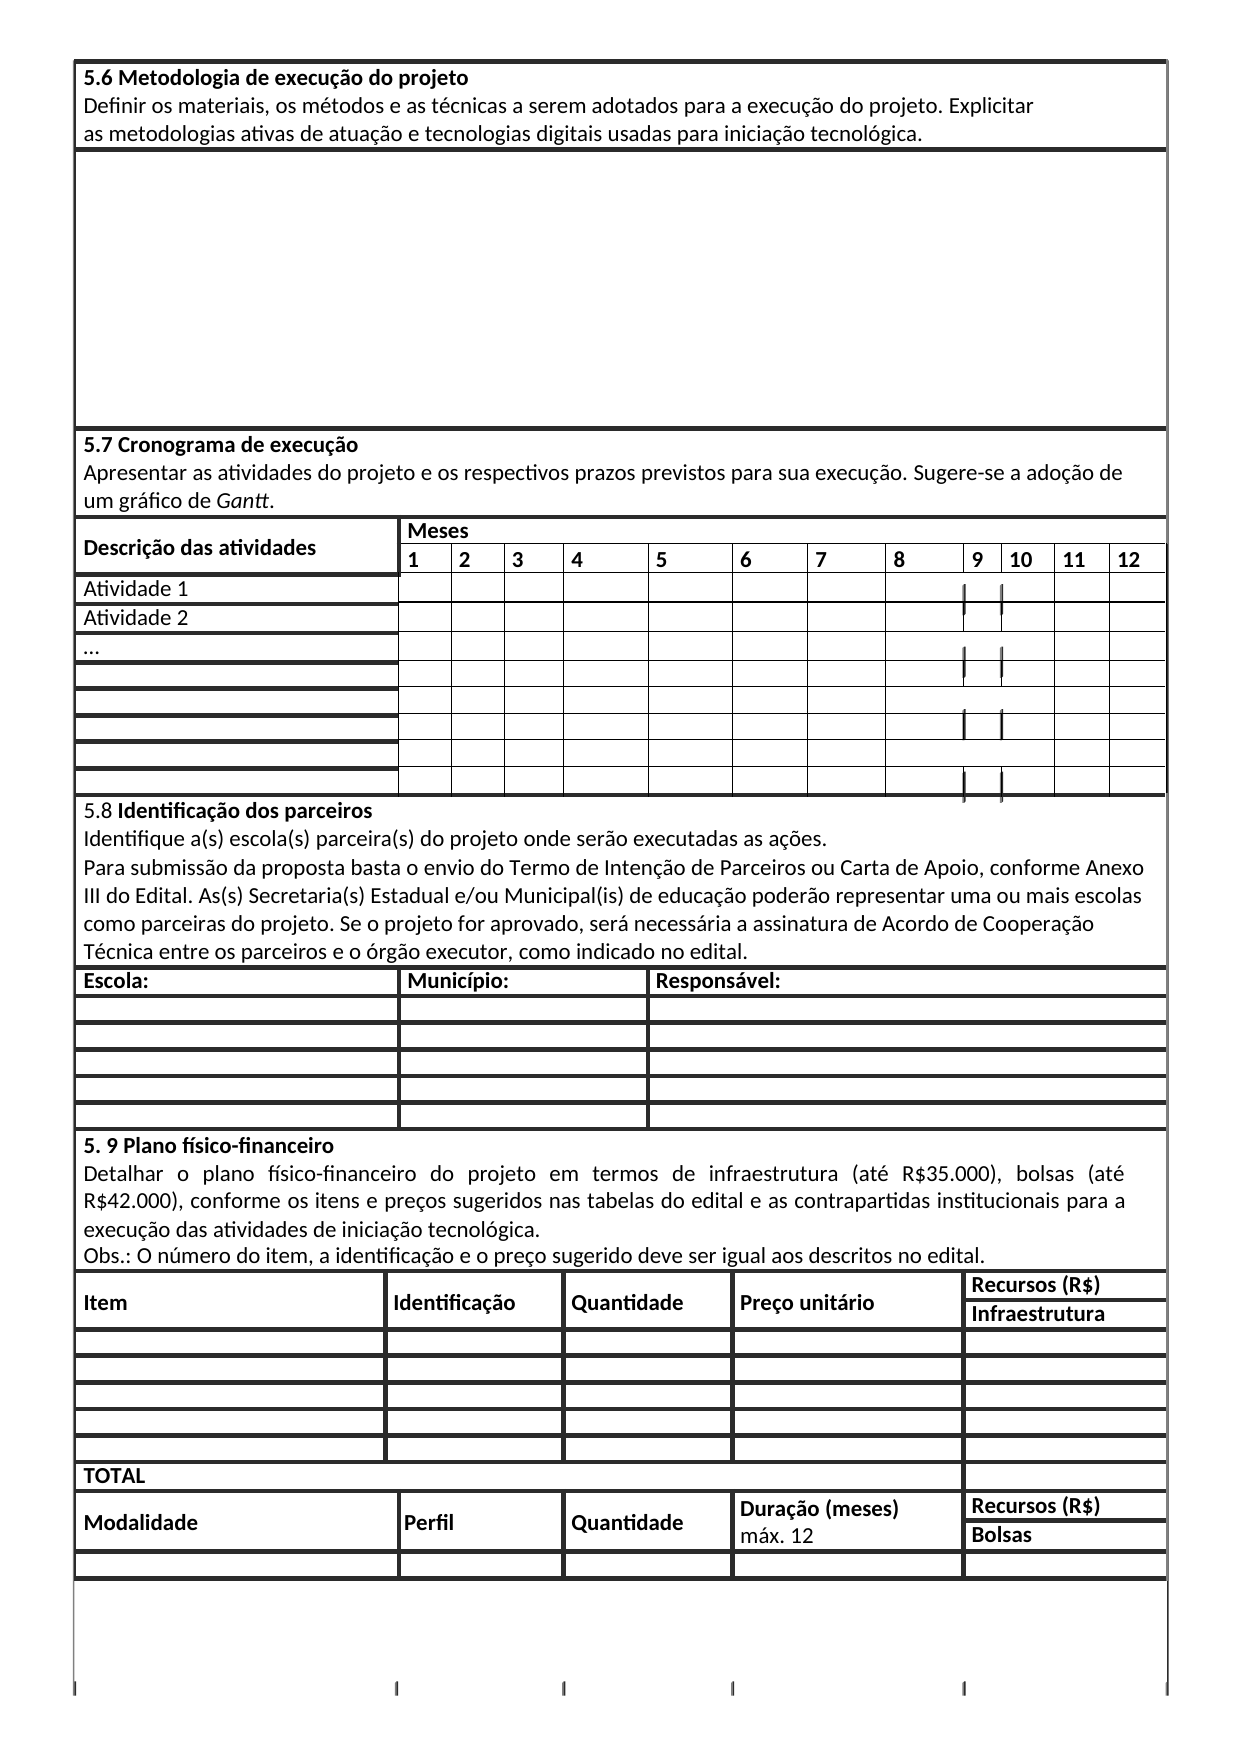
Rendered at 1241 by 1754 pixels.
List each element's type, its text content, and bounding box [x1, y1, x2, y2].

table_cell [808, 687, 885, 713]
table_cell 10 [1002, 544, 1054, 572]
table_header 5.6 Metodologia de execução do projeto Definir os materiais, os métodos e as técnicas a serem adotados para a execução do projeto. Explicitar as metodologias ativas de atuação e tecnologias digitais usadas para iniciação tecnológica. [76, 64, 1166, 147]
table_cell 5 [649, 544, 732, 572]
table_cell [399, 573, 451, 601]
table_cell [564, 714, 648, 739]
table_cell Quantidade [566, 1493, 730, 1549]
table_cell [808, 714, 885, 739]
table_cell [886, 661, 963, 686]
table_cell [399, 767, 451, 792]
table_cell [76, 1105, 397, 1127]
table_cell Recursos (R$) [966, 1493, 1166, 1518]
table_cell 4 [564, 544, 648, 572]
table_cell [808, 603, 885, 631]
table_cell [649, 714, 732, 739]
table_cell [1055, 603, 1109, 631]
table_cell 11 [1055, 544, 1109, 572]
table_cell [566, 1332, 730, 1353]
table_cell [388, 1385, 561, 1406]
table_cell [1055, 740, 1109, 766]
table_cell [76, 1411, 383, 1433]
table_cell [452, 687, 504, 713]
table_cell [564, 603, 648, 631]
table_cell [76, 1025, 397, 1047]
table_cell [733, 740, 807, 766]
table_cell [452, 740, 504, 766]
table_cell Identiﬁcação [388, 1273, 561, 1327]
table_cell [1055, 767, 1109, 792]
table_cell [964, 661, 1001, 686]
table_cell 8 [886, 544, 963, 572]
table_cell [566, 1438, 730, 1459]
table_cell [76, 1438, 383, 1459]
table_cell [564, 740, 648, 766]
table_cell Meses [401, 519, 1166, 543]
table_cell Perﬁl [401, 1493, 561, 1549]
table_cell [1002, 603, 1054, 631]
table_cell [399, 740, 451, 766]
table_cell [886, 740, 1054, 766]
table_cell [564, 767, 648, 792]
table_cell Município: [401, 970, 646, 994]
table_cell [886, 767, 963, 792]
table_cell [649, 632, 732, 660]
table_cell TOTAL [76, 1464, 961, 1489]
table_cell [886, 573, 1054, 601]
table_cell [886, 603, 963, 631]
table_cell [735, 1438, 961, 1459]
table_cell [1110, 660, 1166, 686]
table_cell [966, 1385, 1166, 1406]
table_cell [566, 1411, 730, 1433]
table_cell Recursos (R$) [966, 1273, 1166, 1298]
table_cell [1002, 714, 1054, 739]
table_cell [733, 603, 807, 631]
table_cell [808, 632, 885, 660]
table_cell [886, 714, 963, 739]
table_cell [649, 661, 732, 686]
table_cell [808, 661, 885, 686]
table_cell [76, 1554, 397, 1576]
table_cell 5.7 Cronograma de execução Apresentar as atividades do projeto e os respectivos prazos previstos para sua execução. Sugere-se a adoção de um gráfico de Gantt. [76, 431, 1166, 514]
table_cell [76, 998, 397, 1020]
table_cell [649, 740, 732, 766]
table_cell [964, 767, 1001, 792]
table_cell [505, 767, 563, 792]
table_cell [401, 1025, 646, 1047]
table_cell [388, 1332, 561, 1353]
table_cell 7 [808, 544, 885, 572]
table_cell [399, 661, 451, 686]
table_cell [649, 603, 732, 631]
table_cell [76, 1332, 383, 1353]
table_cell [733, 661, 807, 686]
table_cell [76, 665, 398, 686]
table_cell 3 [505, 544, 563, 572]
table_cell 1 [401, 544, 451, 572]
table_cell [566, 1385, 730, 1406]
table_cell [733, 714, 807, 739]
table_cell [966, 1358, 1166, 1380]
table_cell [964, 603, 1001, 631]
table_cell [388, 1438, 561, 1459]
table_cell 5. 9 Plano físico-ﬁnanceiro Detalhar o plano físico-financeiro do projeto em termos de infraestrutura (até R$35.000), bolsas (até R$42.000), conforme os itens e preços sugeridos nas tabelas do edital e as contrapartidas institucionais para a execução das atividades de iniciação tecnológica. Obs.: O número do item, a identificação e o preço sugerido deve ser igual aos descritos no edital. [76, 1131, 1166, 1268]
table_cell [452, 603, 504, 631]
table_cell [566, 1554, 730, 1576]
table_cell [808, 767, 885, 792]
table_cell Quantidade [566, 1273, 730, 1327]
table_cell [733, 767, 807, 792]
table_cell [1110, 601, 1166, 631]
table_cell 2 [452, 544, 504, 572]
table_cell [1110, 766, 1166, 792]
table_cell [650, 998, 1166, 1020]
table_cell [76, 771, 398, 792]
table_cell [964, 714, 1001, 739]
table_cell [76, 691, 398, 713]
table_cell [401, 1105, 646, 1127]
table_cell Descrição das atividades [76, 519, 397, 572]
table_cell Infraestrutura [966, 1302, 1166, 1327]
table_cell [733, 687, 807, 713]
table_cell [399, 687, 451, 713]
table_cell [808, 740, 885, 766]
table_cell Duração (meses) máx. 12 [735, 1493, 961, 1549]
table_cell [886, 632, 1054, 660]
table_cell [1055, 573, 1109, 601]
table_cell [564, 687, 648, 713]
table_cell [399, 632, 451, 660]
table_cell [735, 1385, 961, 1406]
table_cell [505, 573, 563, 601]
table_cell [886, 687, 1054, 713]
table_cell [452, 573, 504, 601]
table_cell … [76, 635, 398, 660]
table_cell [388, 1358, 561, 1380]
table_cell [564, 632, 648, 660]
table_cell [1110, 572, 1166, 601]
table_cell [1055, 687, 1109, 713]
table_cell Bolsas [966, 1523, 1166, 1549]
table_cell [76, 1385, 383, 1406]
table_cell [388, 1411, 561, 1433]
table_cell 9 [964, 544, 1001, 572]
table_cell [966, 1554, 1166, 1576]
table_cell [564, 573, 648, 601]
table_cell 12 [1110, 543, 1166, 572]
table_cell [401, 1554, 561, 1576]
table_cell [1002, 661, 1054, 686]
table_cell Responsável: [650, 970, 1166, 994]
table_cell [505, 714, 563, 739]
table_cell [1055, 661, 1109, 686]
table_cell [808, 573, 885, 601]
table_cell [452, 767, 504, 792]
table_cell [505, 687, 563, 713]
table_cell [650, 1052, 1166, 1073]
table_cell [505, 632, 563, 660]
table_cell [401, 1078, 646, 1100]
table_cell Atividade 1 [76, 577, 398, 601]
table_cell [735, 1358, 961, 1380]
table_cell [76, 744, 398, 766]
table_cell [1110, 686, 1166, 713]
table_cell [649, 573, 732, 601]
table_cell [401, 998, 646, 1020]
table_cell Preço unitário [735, 1273, 961, 1327]
table_cell [76, 1078, 397, 1100]
table_cell Item [76, 1273, 383, 1327]
table_cell [966, 1332, 1166, 1353]
table_cell [452, 714, 504, 739]
table_cell 6 [733, 544, 807, 572]
table_cell [399, 714, 451, 739]
table_cell [452, 661, 504, 686]
table_cell [1110, 713, 1166, 739]
table_cell [1110, 739, 1166, 766]
table_cell [735, 1411, 961, 1433]
table_cell [401, 1052, 646, 1073]
table_cell [76, 718, 398, 739]
table_cell [399, 603, 451, 631]
table_cell [650, 1105, 1166, 1127]
table_cell [1110, 631, 1166, 660]
table_cell Escola: [76, 970, 397, 994]
table_cell [1055, 714, 1109, 739]
table_cell [649, 767, 732, 792]
table_cell [966, 1438, 1166, 1459]
table_cell [564, 661, 648, 686]
table_cell [650, 1025, 1166, 1047]
table_cell [649, 687, 732, 713]
table_cell [650, 1078, 1166, 1100]
table_cell [566, 1358, 730, 1380]
table_cell [505, 603, 563, 631]
table_cell [735, 1554, 961, 1576]
table_cell Atividade 2 [76, 606, 398, 631]
table_cell [1055, 632, 1109, 660]
table_cell [733, 632, 807, 660]
table_cell [452, 632, 504, 660]
table_cell 5.8 Identiﬁcação dos parceiros Identifique a(s) escola(s) parceira(s) do projeto onde serão executadas as ações. Para submissão da proposta basta o envio do Termo de Intenção de Parceiros ou Carta de Apoio, conforme Anexo III do Edital. As(s) Secretaria(s) Estadual e/ou Municipal(is) de educação poderão representar uma ou mais escolas como parceiras do projeto. Se o projeto for aprovado, será necessária a assinatura de Acordo de Cooperação Técnica entre os parceiros e o órgão executor, como indicado no edital. [76, 793, 1166, 965]
table_cell [735, 1332, 961, 1353]
table_cell [76, 1052, 397, 1073]
table_cell [76, 1358, 383, 1380]
table_cell [966, 1411, 1166, 1433]
table_cell [505, 740, 563, 766]
table_cell [966, 1464, 1166, 1489]
table_cell [76, 152, 1166, 426]
table_cell [733, 573, 807, 601]
table_cell Modalidade [76, 1493, 397, 1549]
table_cell [505, 661, 563, 686]
table_cell [1002, 767, 1054, 792]
